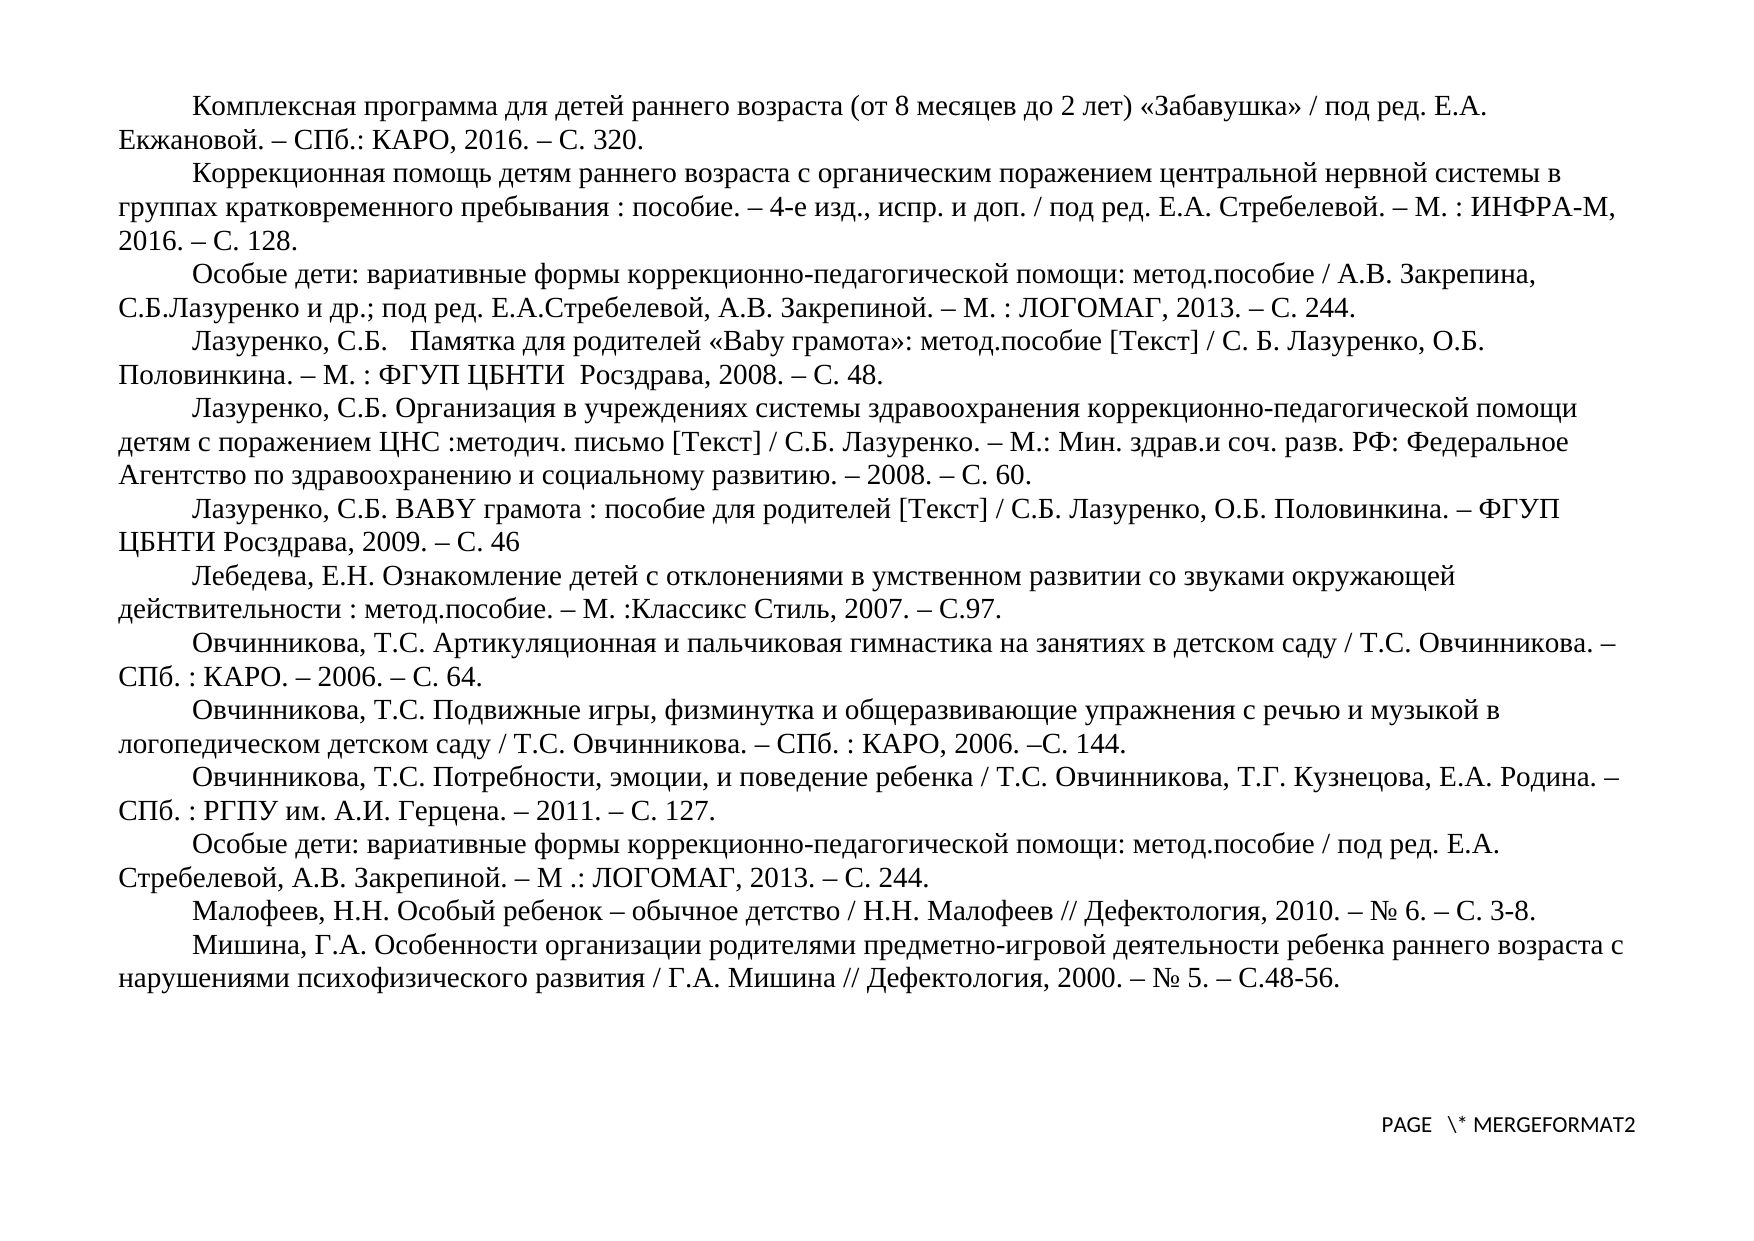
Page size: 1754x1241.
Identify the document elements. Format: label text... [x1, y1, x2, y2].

text Комплексная программа для детей раннего возраста (от 8 месяцев до 2 лет) «Забавушка» / под ред. Е.А. Екжановой. – СПб.: КАРО, 2016. – С. 320. [118, 88, 1636, 156]
text Овчинникова, Т.С. Подвижные игры, физминутка и общеразвивающие упражнения с речью и музыкой в логопедическом детском саду / Т.С. Овчинникова. – СПб. : КАРО, 2006. –С. 144. [118, 692, 1636, 759]
text Коррекционная помощь детям раннего возраста с органическим поражением центральной нервной системы в группах кратковременного пребывания : пособие. – 4-е изд., испр. и доп. / под ред. Е.А. Стребелевой. – М. : ИНФРА-М, 2016. – С. 128. [118, 156, 1636, 256]
text Лазуренко, С.Б. BABY грамота : пособие для родителей [Текст] / С.Б. Лазуренко, О.Б. Половинкина. – ФГУП ЦБНТИ Росздрава, 2009. – С. 46 [118, 491, 1636, 558]
text Лазуренко, С.Б. Памятка для родителей «Baby грамота»: метод.пособие [Текст] / С. Б. Лазуренко, О.Б. Половинкина. – М. : ФГУП ЦБНТИ Росздрава, 2008. – С. 48. [118, 323, 1636, 390]
text Особые дети: вариативные формы коррекционно-педагогической помощи: метод.пособие / А.В. Закрепина, С.Б.Лазуренко и др.; под ред. Е.А.Стребелевой, А.В. Закрепиной. – М. : ЛОГОМАГ, 2013. – С. 244. [118, 256, 1636, 323]
text Лазуренко, С.Б. Организация в учреждениях системы здравоохранения коррекционно-педагогической помощи детям с поражением ЦНС :методич. письмо [Текст] / С.Б. Лазуренко. – М.: Мин. здрав.и соч. разв. РФ: Федеральное Агентство по здравоохранению и социальному развитию. – 2008. – С. 60. [118, 390, 1636, 491]
text Особые дети: вариативные формы коррекционно-педагогической помощи: метод.пособие / под ред. Е.А. Стребелевой, А.В. Закрепиной. – М .: ЛОГОМАГ, 2013. – С. 244. [118, 826, 1636, 893]
text Малофеев, Н.Н. Особый ребенок – обычное детство / Н.Н. Малофеев // Дефектология, 2010. – № 6. – С. 3-8. [118, 893, 1636, 927]
text Мишина, Г.А. Особенности организации родителями предметно-игровой деятельности ребенка раннего возраста с нарушениями психофизического развития / Г.А. Мишина // Дефектология, 2000. – № 5. – С.48-56. [118, 927, 1636, 994]
text Лебедева, Е.Н. Ознакомление детей с отклонениями в умственном развитии со звуками окружающей действительности : метод.пособие. – М. :Классикс Стиль, 2007. – С.97. [118, 558, 1636, 625]
text Овчинникова, Т.С. Артикуляционная и пальчиковая гимнастика на занятиях в детском саду / Т.С. Овчинникова. – СПб. : КАРО. – 2006. – С. 64. [118, 625, 1636, 692]
text Овчинникова, Т.С. Потребности, эмоции, и поведение ребенка / Т.С. Овчинникова, Т.Г. Кузнецова, Е.А. Родина. – СПб. : РГПУ им. А.И. Герцена. – 2011. – С. 127. [118, 759, 1636, 826]
